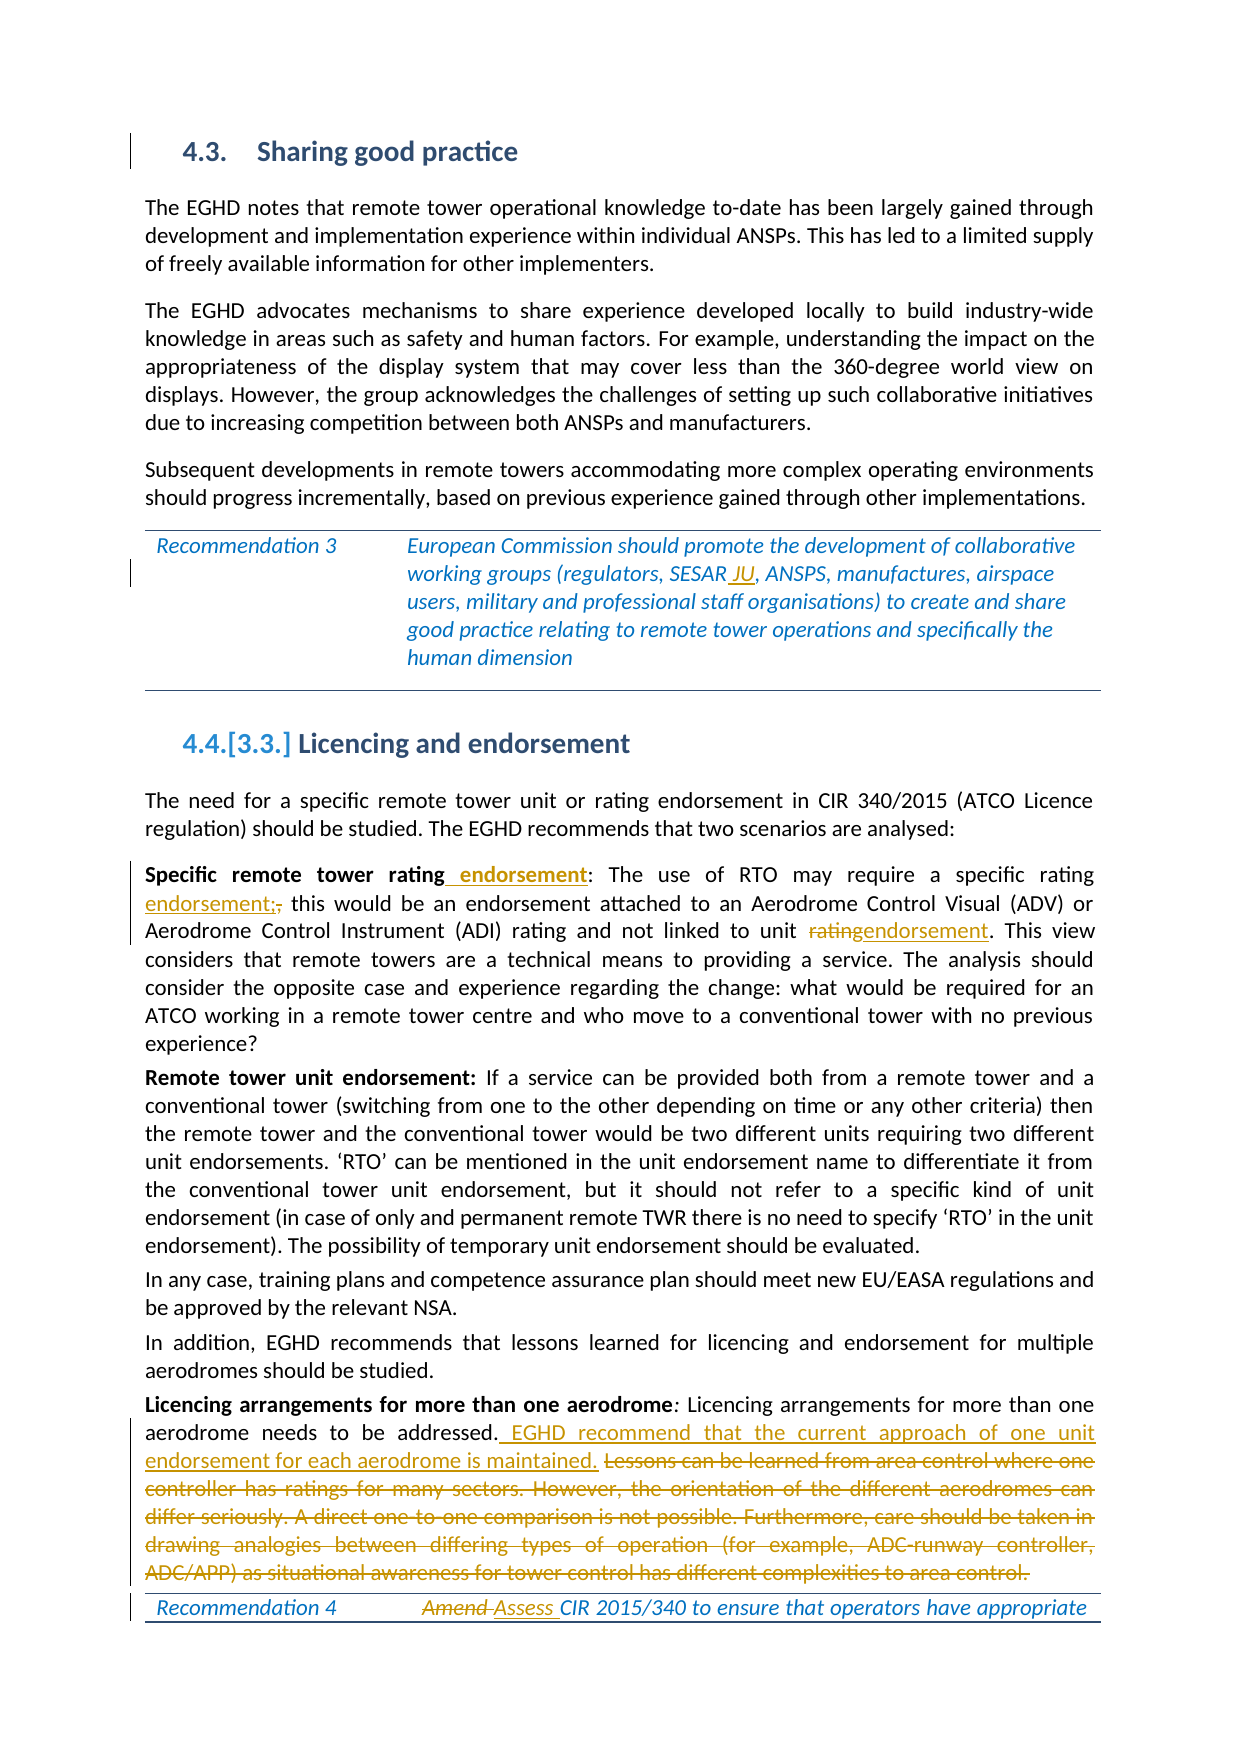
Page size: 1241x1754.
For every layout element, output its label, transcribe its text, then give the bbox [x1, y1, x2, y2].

text The EGHD advocates mechanisms to share experience developed locally to build industry-wide knowledge in areas such as safety and human factors. For example, understanding the impact on the appropriateness of the display system that may cover less than the 360-degree world view on displays. However, the group acknowledges the challenges of setting up such collaborative initiatives due to increasing competition between both ANSPs and manufacturers. [145, 296, 1096, 436]
text Subsequent developments in remote towers accommodating more complex operating environments should progress incrementally, based on previous experience gained through other implementations. [145, 455, 1096, 511]
text In addition, EGHD recommends that lessons learned for licencing and endorsement for multiple aerodromes should be studied. [145, 1328, 1096, 1384]
text In any case, training plans and competence assurance plan should meet new EU/EASA regulations and be approved by the relevant NSA. [145, 1265, 1096, 1321]
list Sharing good practice [182, 133, 1096, 168]
text Remote tower unit endorsement: If a service can be provided both from a remote tower and a conventional tower (switching from one to the other depending on time or any other criteria) then the remote tower and the conventional tower would be two different units requiring two different unit endorsements. ‘RTO’ can be mentioned in the unit endorsement name to differentiate it from the conventional tower unit endorsement, but it should not refer to a specific kind of unit endorsement (in case of only and permanent remote TWR there is no need to specify ‘RTO’ in the unit endorsement). The possibility of temporary unit endorsement should be evaluated. [145, 1063, 1096, 1259]
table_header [411, 1594, 1101, 1621]
text Licencing arrangements for more than one aerodrome: Licencing arrangements for more than one aerodrome needs to be addressed. [145, 1390, 1096, 1586]
table_header European Commission should promote the development of collaborative working groups (regulators, SESAR, ANSPS, manufactures, airspace users, military and professional staff organisations) to create and share good practice relating to remote tower operations and specifically the human dimension [396, 531, 1101, 690]
table_header Recommendation 3 [145, 531, 396, 690]
text Specific remote tower rating: The use of RTO may require a specific rating this would be an endorsement attached to an Aerodrome Control Visual (ADV) or Aerodrome Control Instrument (ADI) rating and not linked to unit . This view considers that remote towers are a technical means to providing a service. The analysis should consider the opposite case and experience regarding the change: what would be required for an ATCO working in a remote tower centre and who move to a conventional tower with no previous experience? [145, 861, 1096, 1057]
list Licencing and endorsement [182, 725, 1096, 761]
table_header Recommendation 4 [145, 1594, 411, 1621]
text The EGHD notes that remote tower operational knowledge to-date has been largely gained through development and implementation experience within individual ANSPs. This has led to a limited supply of freely available information for other implementers. [145, 193, 1096, 278]
text The need for a specific remote tower unit or rating endorsement in CIR 340/2015 (ATCO Licence regulation) should be studied. The EGHD recommends that two scenarios are analysed: [145, 786, 1096, 842]
